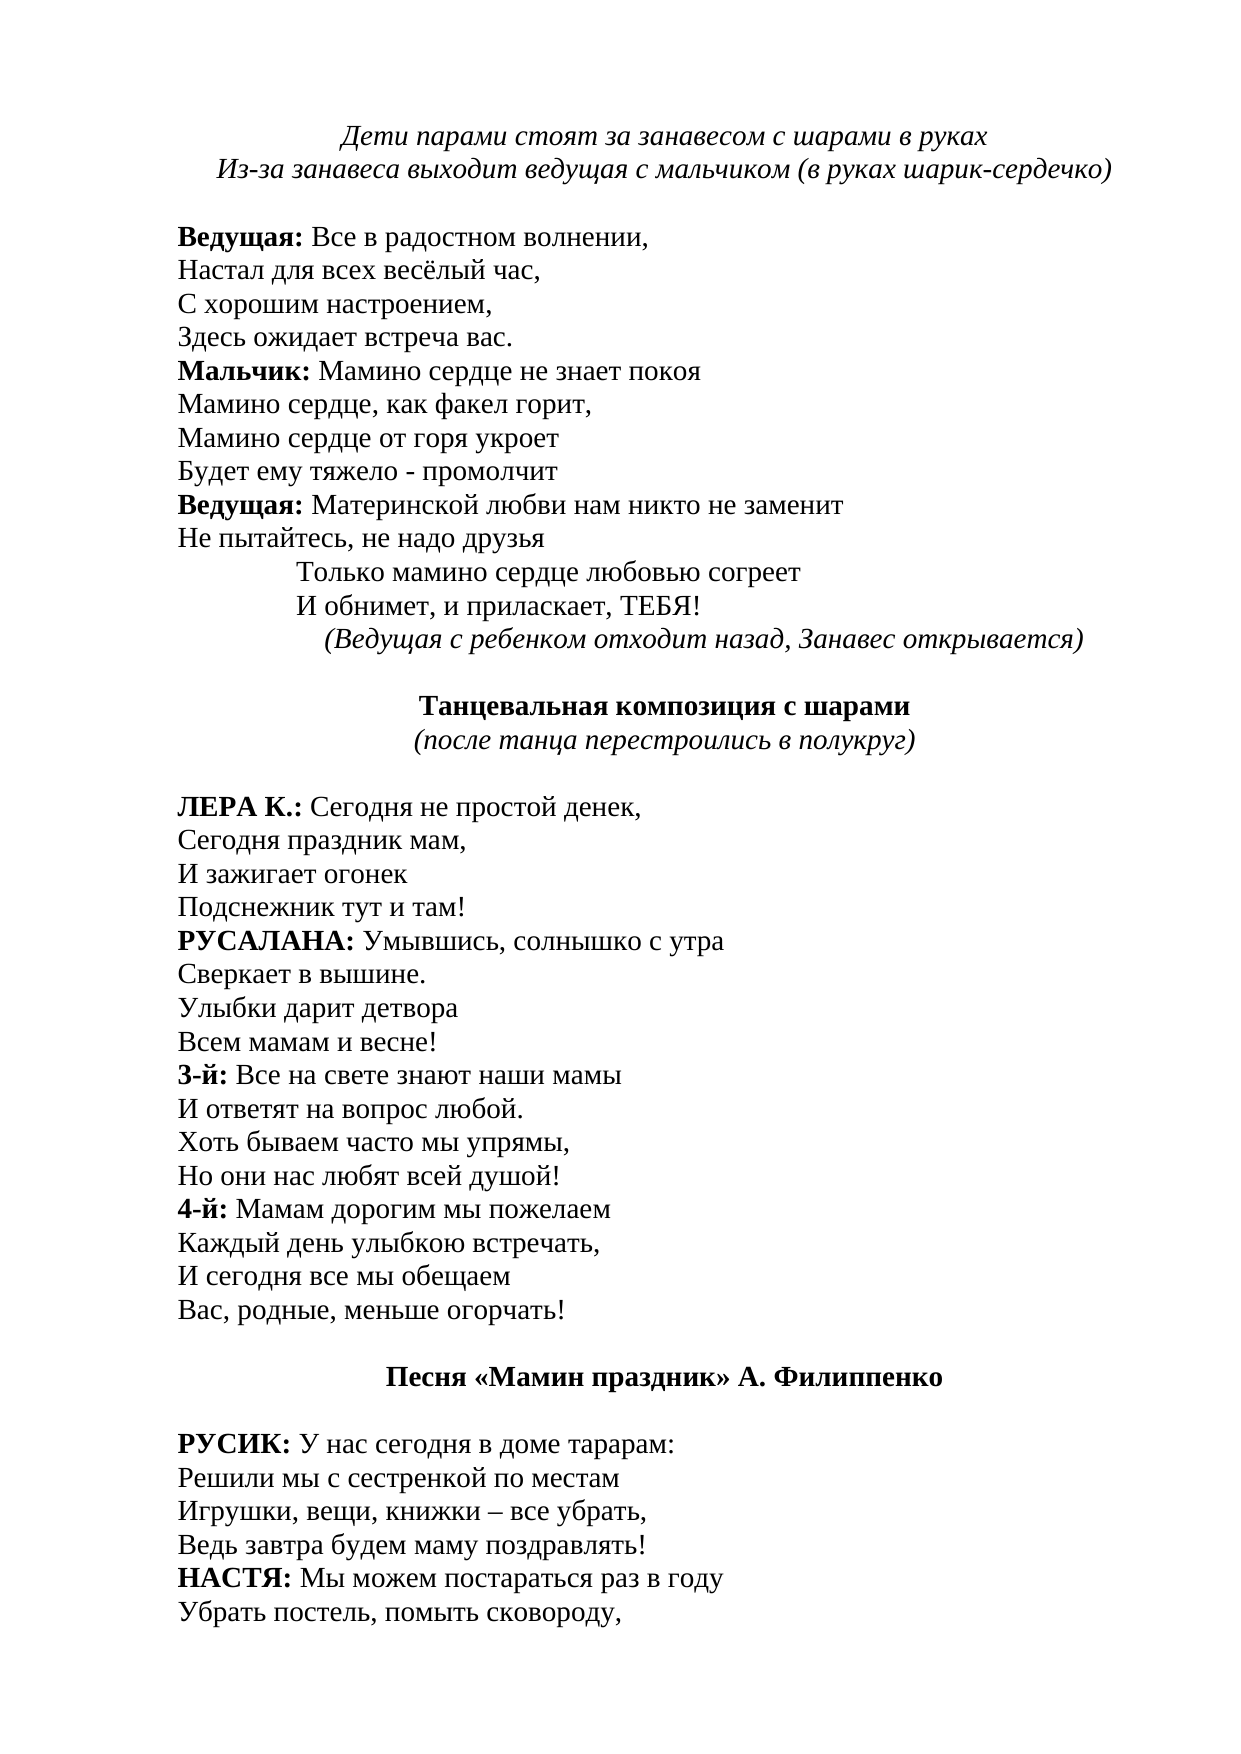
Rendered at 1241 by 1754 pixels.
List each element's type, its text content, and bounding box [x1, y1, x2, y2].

text Из-за занавеса выходит ведущая с мальчиком (в руках шарик-сердечко) [177, 152, 1152, 185]
text Хоть бываем часто мы упрямы, [177, 1124, 1152, 1158]
text Ведущая: Все в радостном волнении, [177, 219, 1152, 252]
text Песня «Мамин праздник» А. Филиппенко [177, 1359, 1152, 1393]
text Мамино сердце, как факел горит, [177, 386, 1152, 420]
text И обнимет, и приласкает, ТЕБЯ! [296, 588, 1152, 621]
text С хорошим настроением, [177, 286, 1152, 319]
text Но они нас любят всей душой! [177, 1158, 1152, 1191]
text НАСТЯ: Мы можем постараться раз в году [177, 1560, 1152, 1594]
text Здесь ожидает встреча вас. [177, 319, 1152, 353]
text И зажигает огонек [177, 856, 1152, 889]
text Подснежник тут и там! [177, 889, 1152, 923]
text Решили мы с сестренкой по местам [177, 1460, 1152, 1493]
text РУСИК: У нас сегодня в доме тарарам: [177, 1426, 1152, 1460]
text И сегодня все мы обещаем [177, 1258, 1152, 1292]
text Дети парами стоят за занавесом с шарами в руках [177, 118, 1152, 152]
text Убрать постель, помыть сковороду, [177, 1594, 1152, 1627]
text Вас, родные, меньше огорчать! [177, 1292, 1152, 1326]
text Ведущая: Материнской любви нам никто не заменит [177, 487, 1152, 521]
text Сегодня праздник мам, [177, 822, 1152, 856]
text ЛЕРА К.: Сегодня не простой денек, [177, 789, 1152, 822]
text Будет ему тяжело - промолчит [177, 453, 1152, 487]
text Не пытайтесь, не надо друзья [177, 521, 1152, 554]
text 3-й: Все на свете знают наши мамы [177, 1057, 1152, 1091]
text Настал для всех весёлый час, [177, 252, 1152, 286]
text Улыбки дарит детвора [177, 990, 1152, 1024]
text (после танца перестроились в полукруг) [177, 722, 1152, 755]
text Мальчик: Мамино сердце не знает покоя [177, 353, 1152, 386]
text Игрушки, вещи, книжки – все убрать, [177, 1493, 1152, 1527]
text Сверкает в вышине. [177, 957, 1152, 990]
text Ведь завтра будем маму поздравлять! [177, 1527, 1152, 1560]
text Мамино сердце от горя укроет [177, 420, 1152, 453]
text (Ведущая с ребенком отходит назад, Занавес открывается) [324, 621, 1152, 655]
text Только мамино сердце любовью согреет [296, 554, 1152, 588]
text Всем мамам и весне! [177, 1024, 1152, 1057]
text Каждый день улыбкою встречать, [177, 1225, 1152, 1258]
text 4-й: Мамам дорогим мы пожелаем [177, 1191, 1152, 1225]
text И ответят на вопрос любой. [177, 1091, 1152, 1124]
text Танцевальная композиция с шарами [177, 688, 1152, 722]
text РУСАЛАНА: Умывшись, солнышко с утра [177, 923, 1152, 957]
